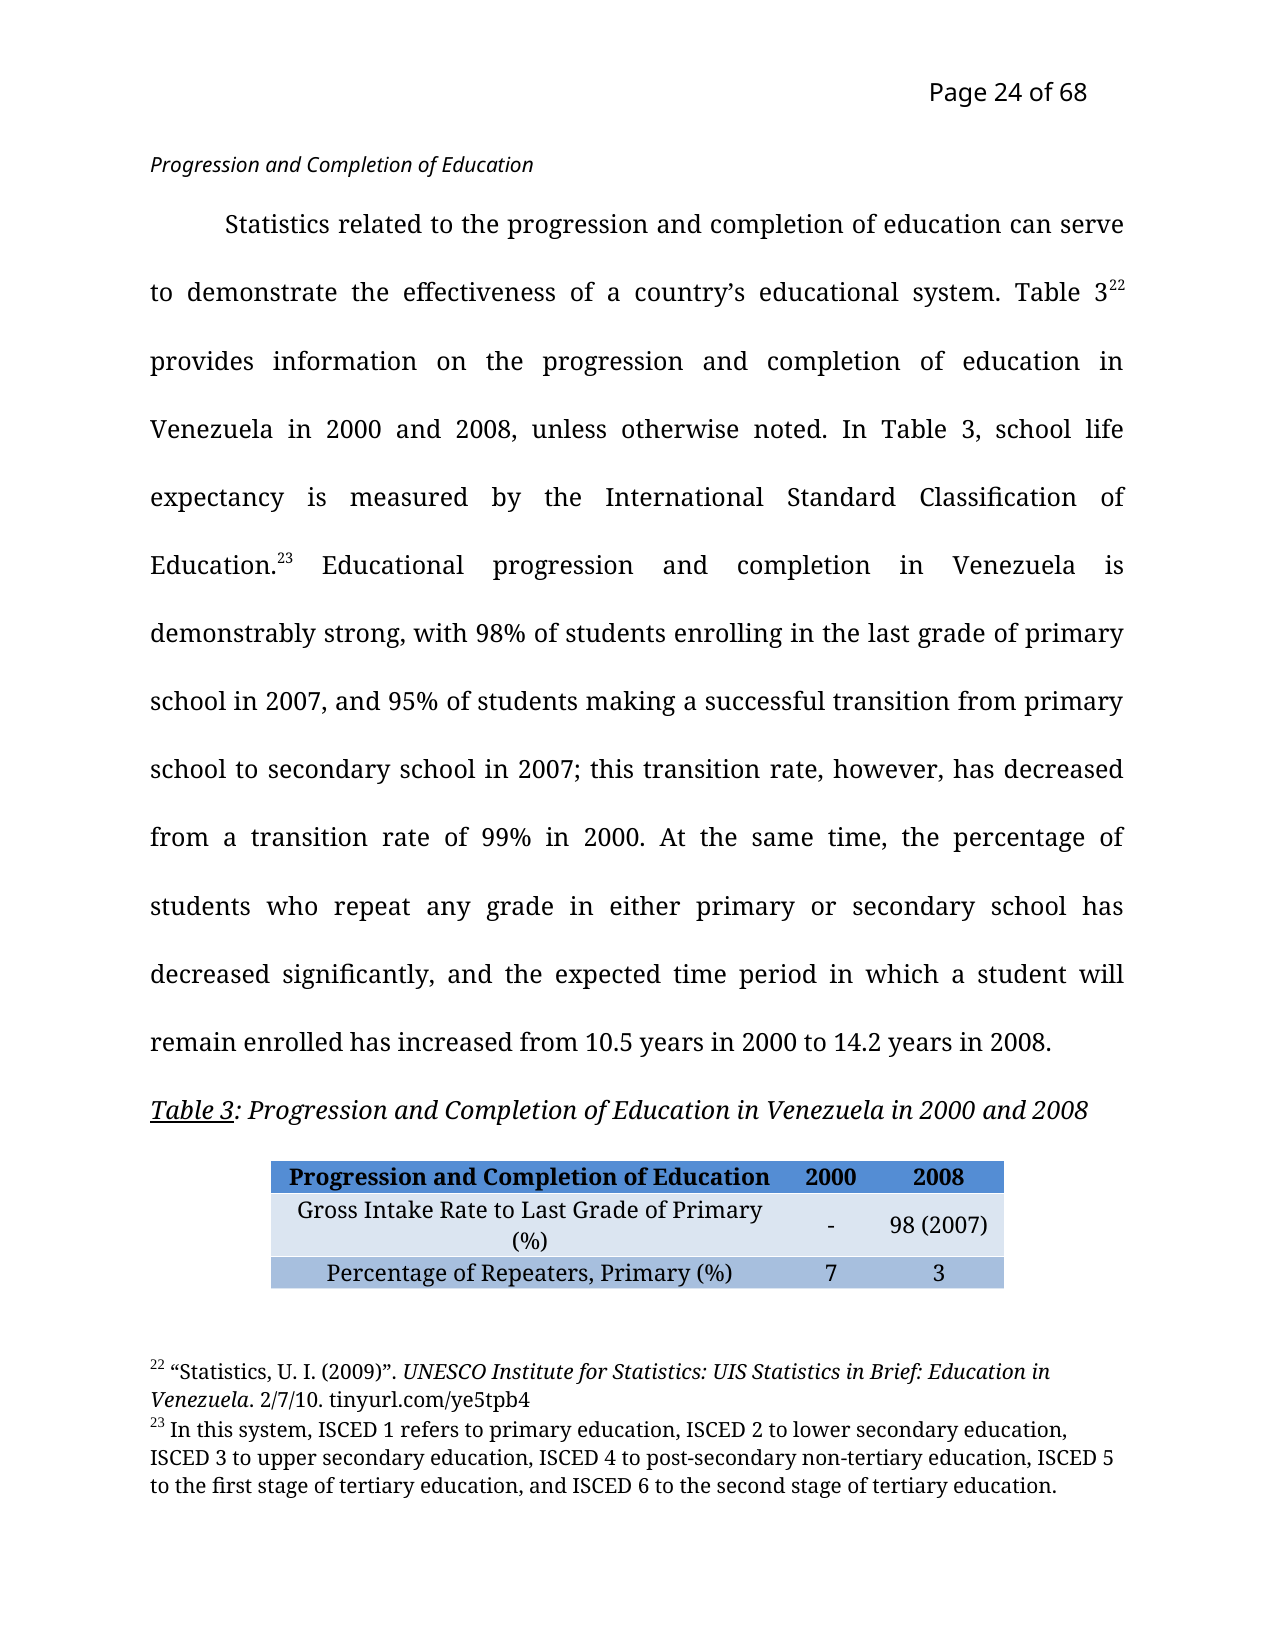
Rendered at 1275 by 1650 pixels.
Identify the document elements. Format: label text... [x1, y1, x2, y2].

table_header 2008 [874, 1161, 1004, 1193]
table_cell 7 [788, 1257, 874, 1288]
table_cell Gross Intake Rate to Last Grade of Primary (%) [271, 1194, 788, 1256]
table_header Progression and Completion of Education [271, 1161, 788, 1193]
text Statistics related to the progression and completion of education can serve to demonstrate the effectiveness of a country’s educational system. Table 3 provides information on the progression and completion of education in Venezuela in 2000 and 2008, unless otherwise noted. In Table 3, school life expectancy is measured by the International Standard Classification of Education. Educational progression and completion in Venezuela is demonstrably strong, with 98% of students enrolling in the last grade of primary school in 2007, and 95% of students making a successful transition from primary school to secondary school in 2007; this transition rate, however, has decreased from a transition rate of 99% in 2000. At the same time, the percentage of students who repeat any grade in either primary or secondary school has decreased significantly, and the expected time period in which a student will remain enrolled has increased from 10.5 years in 2000 to 14.2 years in 2008. [150, 207, 1125, 1058]
text Table 3: Progression and Completion of Education in Venezuela in 2000 and 2008 [150, 1092, 1125, 1127]
table_cell 98 (2007) [874, 1194, 1004, 1256]
table_header 2000 [788, 1161, 874, 1193]
table_cell Percentage of Repeaters, Primary (%) [271, 1257, 788, 1288]
table_cell - [788, 1194, 874, 1256]
table_cell 3 [874, 1257, 1004, 1288]
subtitle Progression and Completion of Education [150, 150, 1125, 178]
